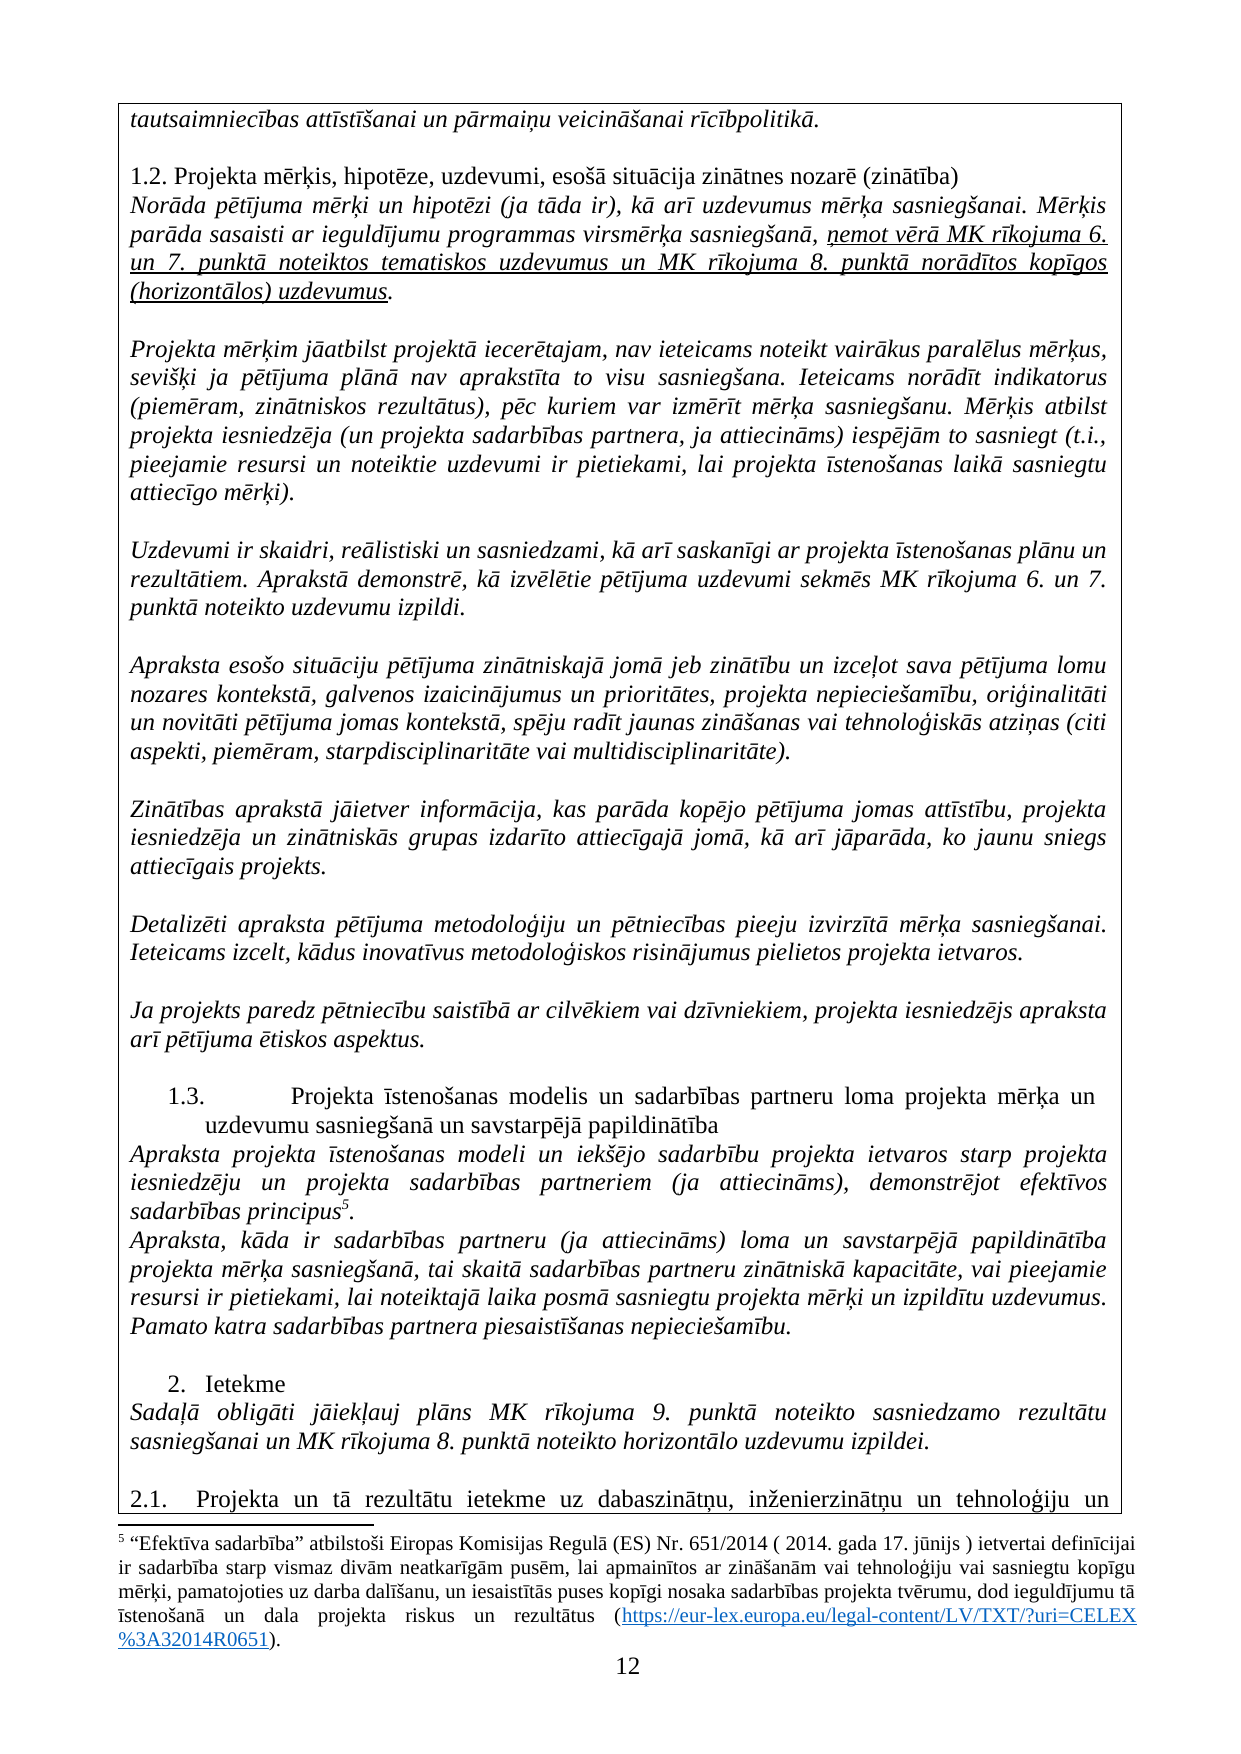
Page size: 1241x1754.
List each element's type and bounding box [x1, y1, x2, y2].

table_header [119, 104, 1121, 1512]
